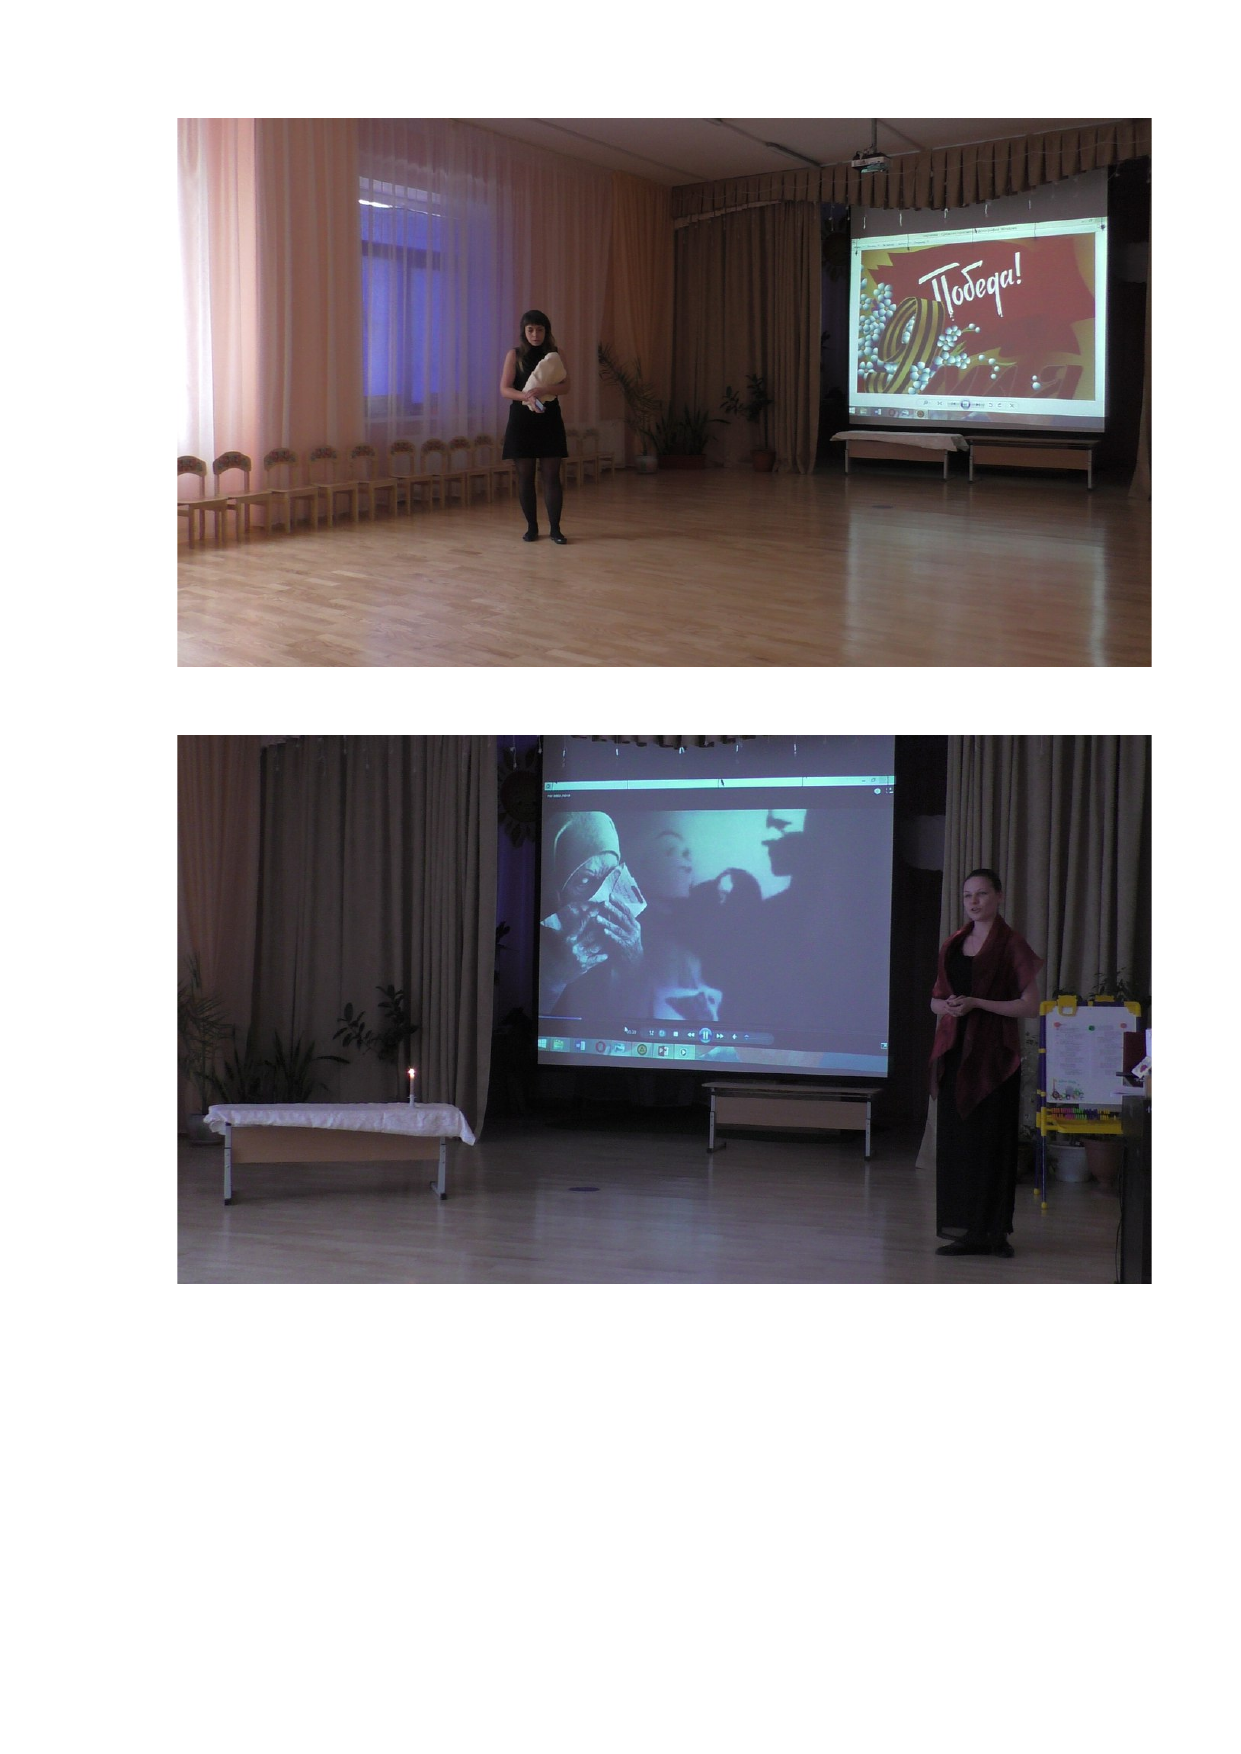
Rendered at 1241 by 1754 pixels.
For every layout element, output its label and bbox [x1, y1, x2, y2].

picture [177, 735, 1152, 1284]
picture [177, 118, 1152, 667]
